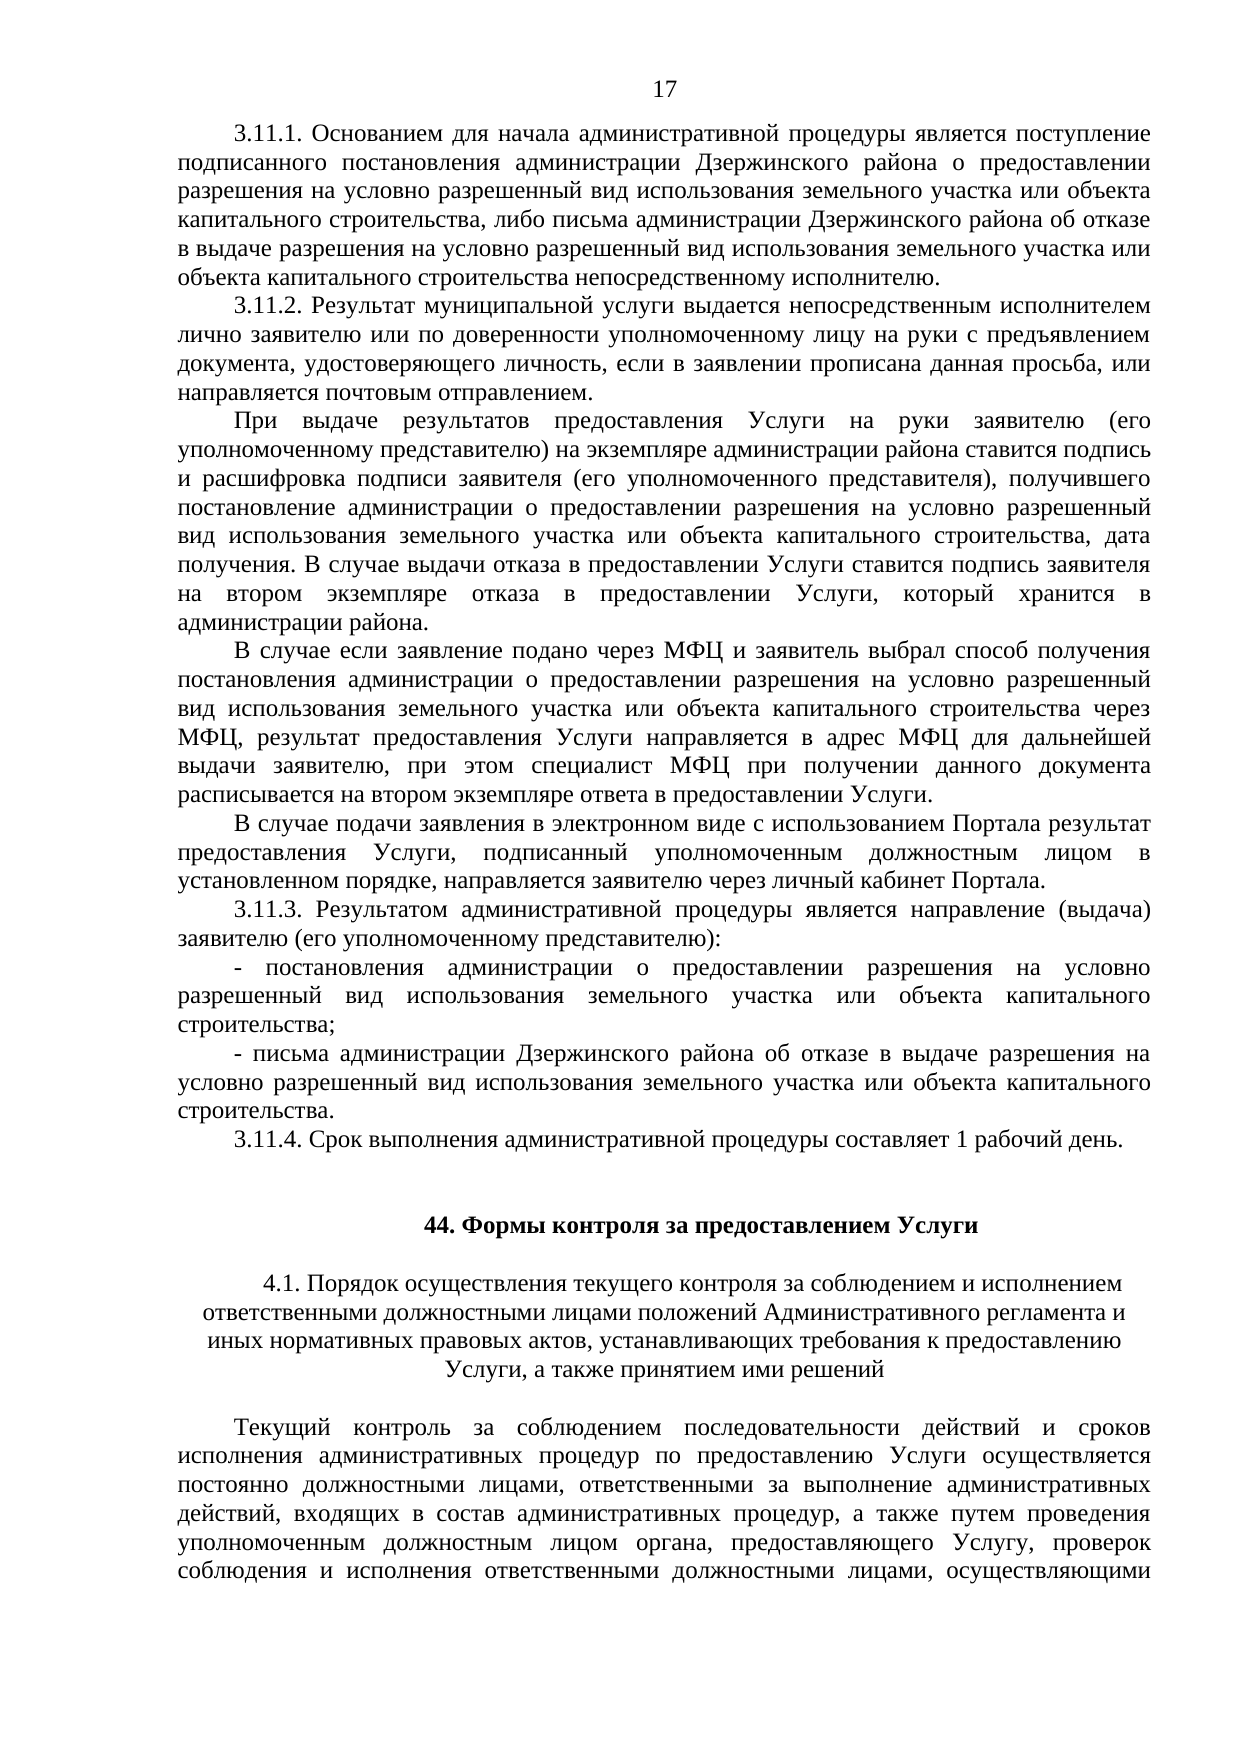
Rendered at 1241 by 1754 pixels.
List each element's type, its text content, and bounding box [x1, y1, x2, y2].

text При выдаче результатов предоставления Услуги на руки заявителю (его уполномоченному представителю) на экземпляре администрации района ставится подпись и расшифровка подписи заявителя (его уполномоченного представителя), получившего постановление администрации о предоставлении разрешения на условно разрешенный вид использования земельного участка или объекта капитального строительства, дата получения. В случае выдачи отказа в предоставлении Услуги ставится подпись заявителя на втором экземпляре отказа в предоставлении Услуги, который хранится в администрации района. [177, 406, 1152, 636]
text - постановления администрации о предоставлении разрешения на условно разрешенный вид использования земельного участка или объекта капитального строительства; [177, 952, 1152, 1038]
text 3.11.2. Результат муниципальной услуги выдается непосредственным исполнителем лично заявителю или по доверенности уполномоченному лицу на руки с предъявлением документа, удостоверяющего личность, если в заявлении прописана данная просьба, или направляется почтовым отправлением. [177, 291, 1152, 406]
text В случае если заявление подано через МФЦ и заявитель выбрал способ получения постановления администрации о предоставлении разрешения на условно разрешенный вид использования земельного участка или объекта капитального строительства через МФЦ, результат предоставления Услуги направляется в адрес МФЦ для дальнейшей выдачи заявителю, при этом специалист МФЦ при получении данного документа расписывается на втором экземпляре ответа в предоставлении Услуги. [177, 636, 1152, 808]
text - письма администрации Дзержинского района об отказе в выдаче разрешения на условно разрешенный вид использования земельного участка или объекта капитального строительства. [177, 1038, 1152, 1124]
text 44. Формы контроля за предоставлением Услуги [177, 1211, 1152, 1239]
text В случае подачи заявления в электронном виде с использованием Портала результат предоставления Услуги, подписанный уполномоченным должностным лицом в установленном порядке, направляется заявителю через личный кабинет Портала. [177, 808, 1152, 894]
text 3.11.1. Основанием для начала административной процедуры является поступление подписанного постановления администрации Дзержинского района о предоставлении разрешения на условно разрешенный вид использования земельного участка или объекта капитального строительства, либо письма администрации Дзержинского района об отказе в выдаче разрешения на условно разрешенный вид использования земельного участка или объекта капитального строительства непосредственному исполнителю. [177, 118, 1152, 291]
text 3.11.4. Срок выполнения административной процедуры составляет 1 рабочий день. [177, 1124, 1152, 1153]
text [177, 1412, 1152, 1584]
text 4.1. Порядок осуществления текущего контроля за соблюдением и исполнением ответственными должностными лицами положений Административного регламента и иных нормативных правовых актов, устанавливающих требования к предоставлению Услуги, а также принятием ими решений [177, 1268, 1152, 1383]
text 3.11.3. Результатом административной процедуры является направление (выдача) заявителю (его уполномоченному представителю): [177, 894, 1152, 952]
